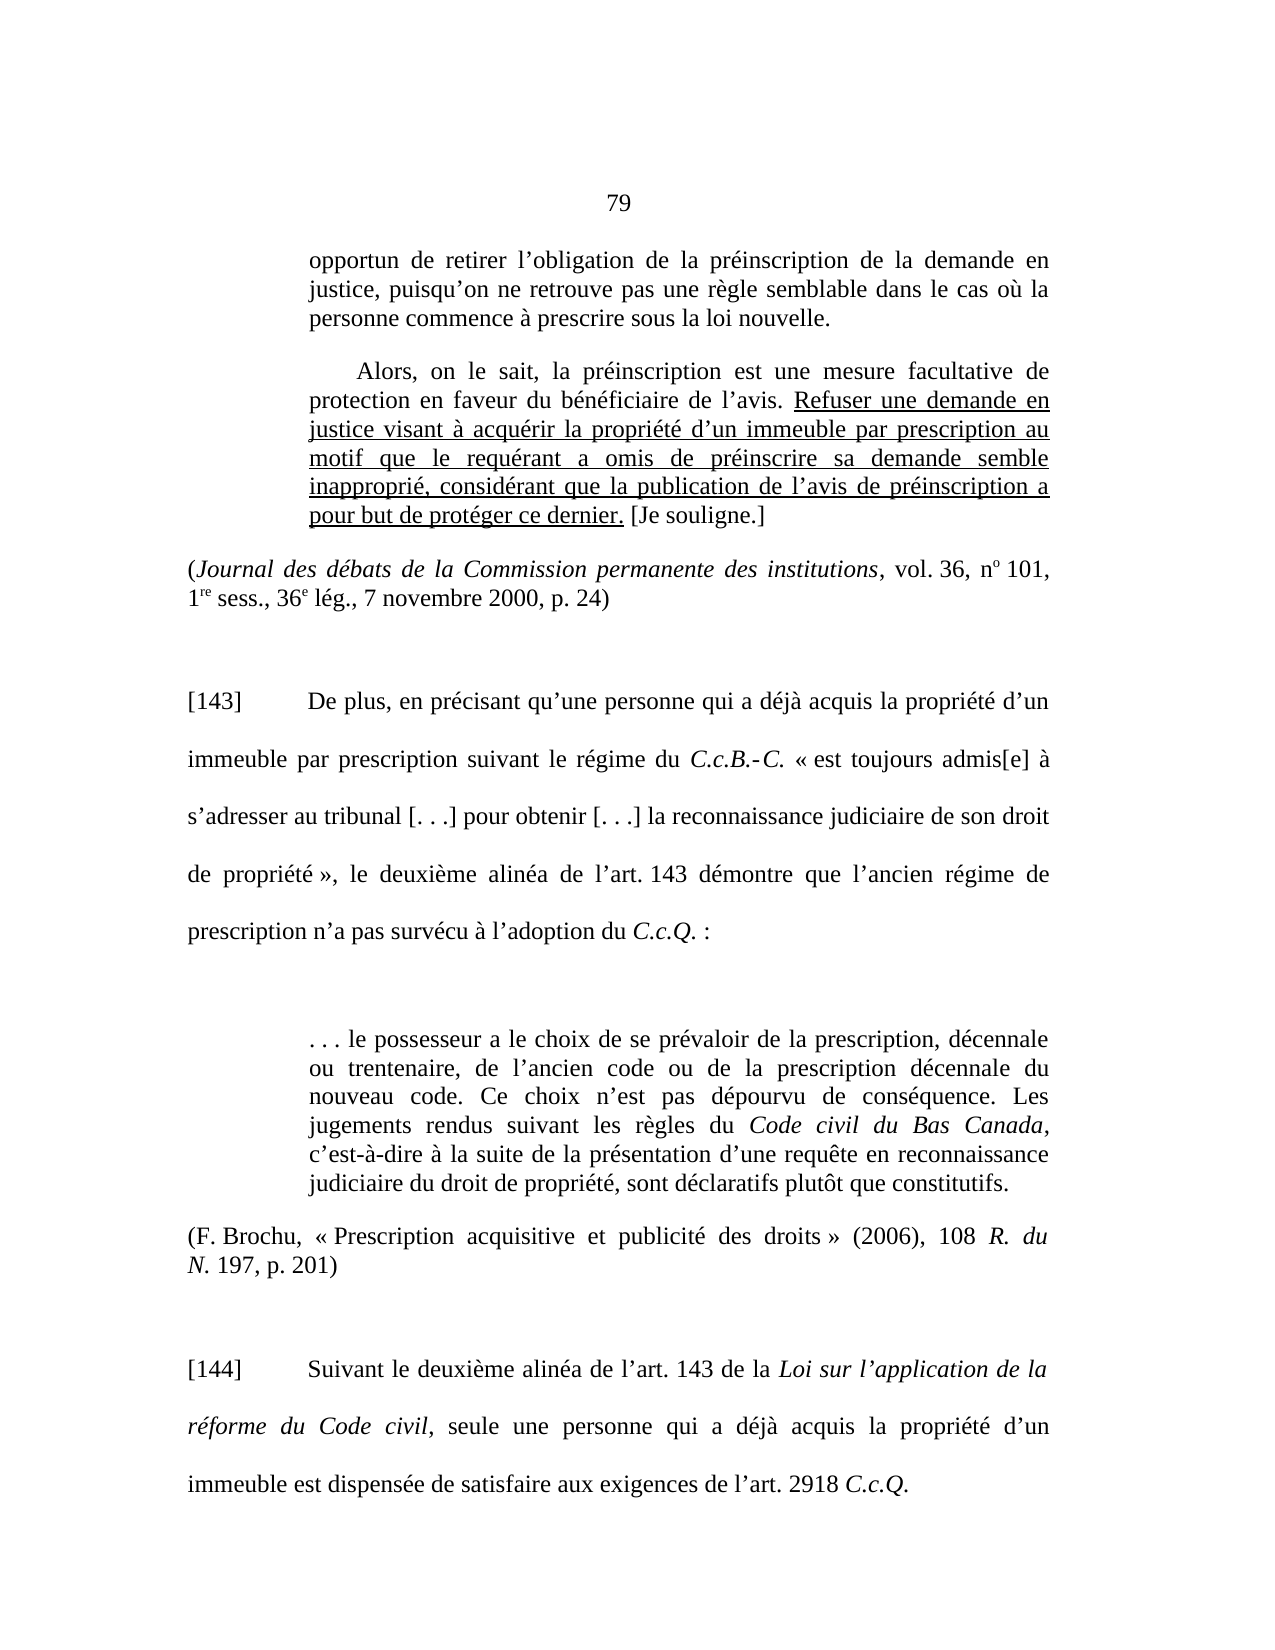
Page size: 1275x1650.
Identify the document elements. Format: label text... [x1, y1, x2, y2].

text Alors, on le sait, la préinscription est une mesure facultative de protection en faveur du bénéficiaire de l’avis. Refuser une demande en justice visant à acquérir la propriété d’un immeuble par prescription au motif que le requérant a omis de préinscrire sa demande semble inapproprié, considérant que la publication de l’avis de préinscription a pour but de protéger ce dernier. [Je souligne.] [187, 356, 1050, 529]
text Suivant le deuxième alinéa de l’art. 143 de la Loi sur l’application de la réforme du Code civil, seule une personne qui a déjà acquis la propriété d’un immeuble est dispensée de satisfaire aux exigences de l’art. 2918 C.c.Q. [187, 1354, 1050, 1498]
text De plus, en précisant qu’une personne qui a déjà acquis la propriété d’un immeuble par prescription suivant le régime du C.c.B.-C. « est toujours admis[e] à s’adresser au tribunal [. . .] pour obtenir [. . .] la reconnaissance judiciaire de son droit de propriété », le deuxième alinéa de l’art. 143 démontre que l’ancien régime de prescription n’a pas survécu à l’adoption du C.c.Q. : [187, 686, 1050, 945]
text (Journal des débats de la Commission permanente des institutions, vol. 36, no 101, 1re sess., 36e lég., 7 novembre 2000, p. 24) [187, 554, 1050, 611]
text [187, 245, 1050, 331]
text (F. Brochu, « Prescription acquisitive et publicité des droits » (2006), 108 R. du N. 197, p. 201) [187, 1221, 1050, 1279]
text . . . le possesseur a le choix de se prévaloir de la prescription, décennale ou trentenaire, de l’ancien code ou de la prescription décennale du nouveau code. Ce choix n’est pas dépourvu de conséquence. Les jugements rendus suivant les règles du Code civil du Bas Canada, c’est-à-dire à la suite de la présentation d’une requête en reconnaissance judiciaire du droit de propriété, sont déclaratifs plutôt que constitutifs. [309, 1024, 1050, 1196]
